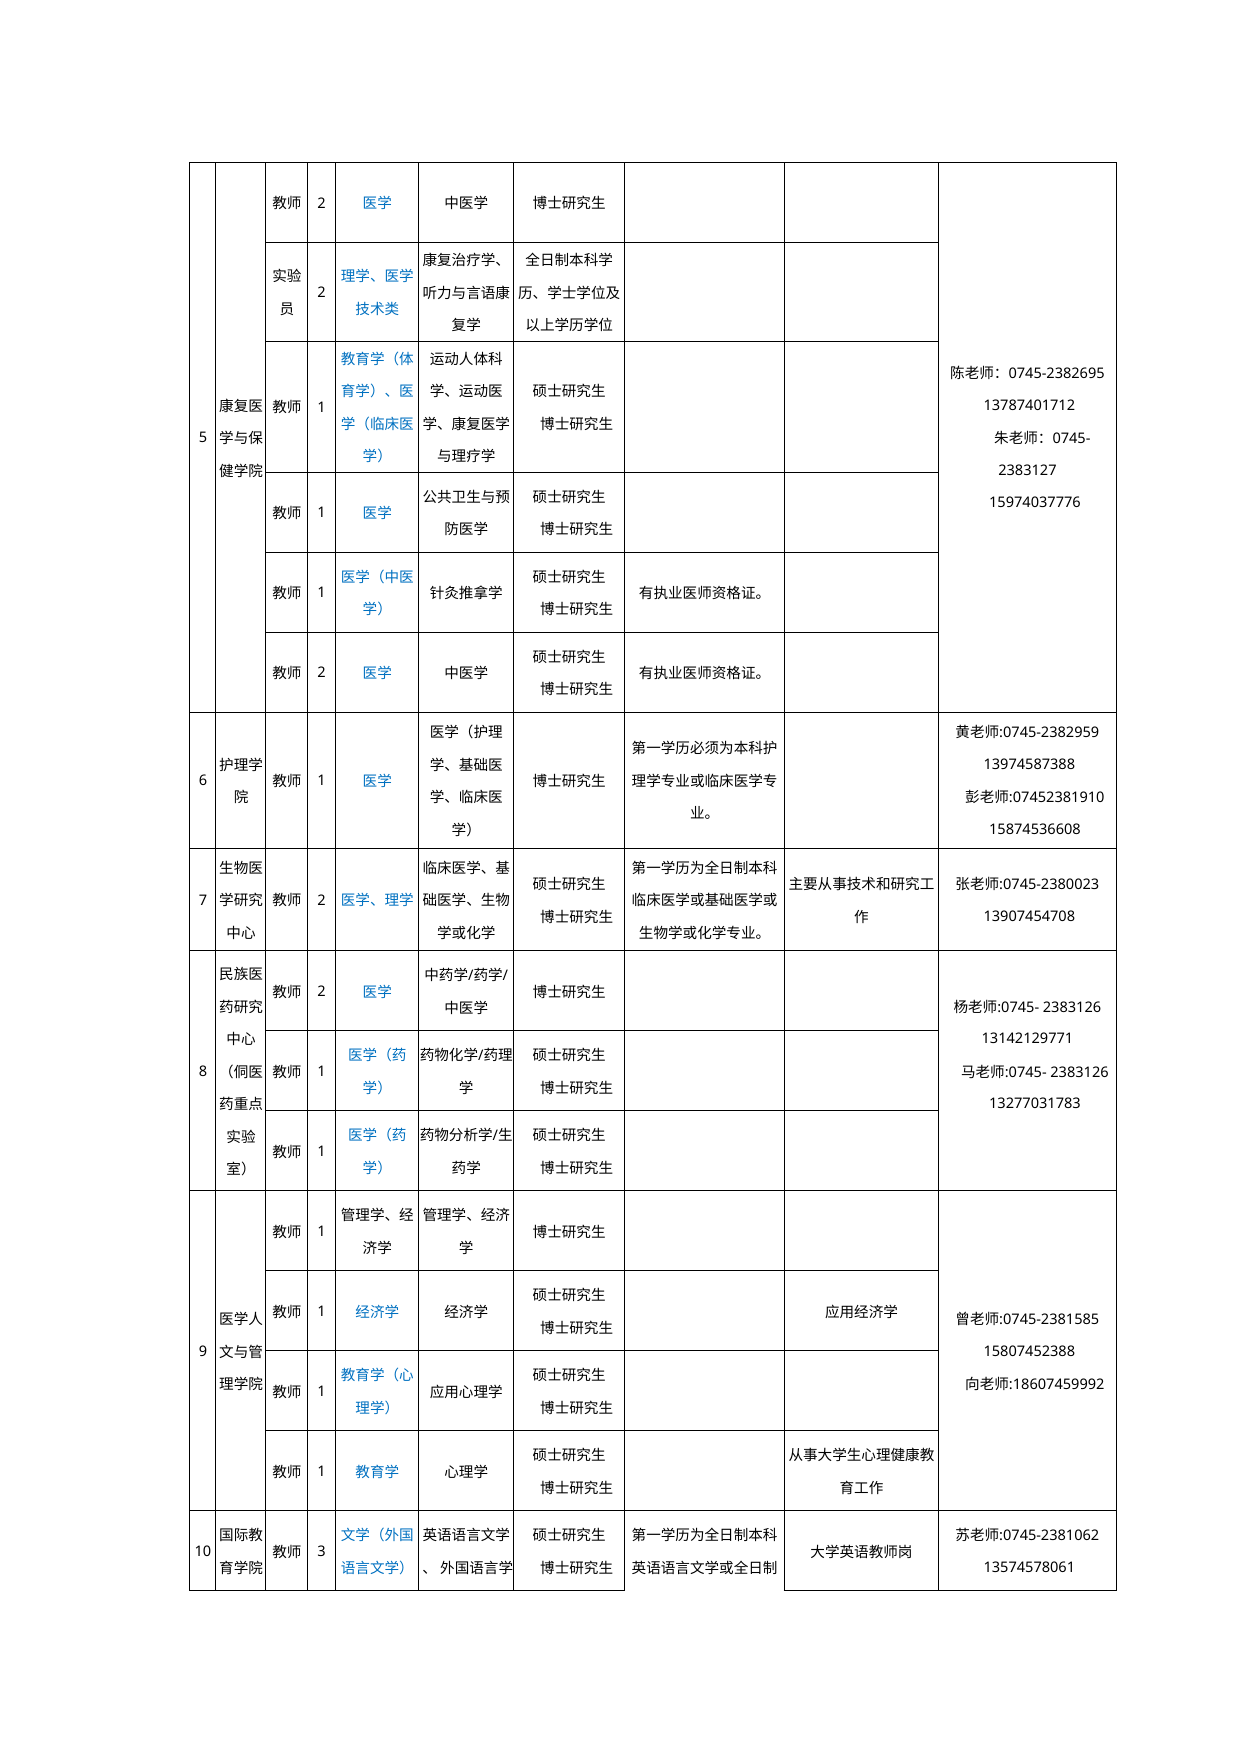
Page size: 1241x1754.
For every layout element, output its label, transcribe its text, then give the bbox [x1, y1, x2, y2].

table_cell 管理学、经济学 [419, 1191, 513, 1270]
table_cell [419, 1511, 513, 1590]
table_cell 实验员 [266, 243, 307, 341]
table_cell 硕士研究生 博士研究生 [514, 1271, 624, 1350]
table_cell 有执业医师资格证。 [625, 553, 784, 632]
table_cell 博士研究生 [514, 163, 624, 242]
table_cell 张老师:0745-2380023 13907454708 [939, 849, 1116, 950]
table_cell [785, 1031, 938, 1110]
table_cell 教师 [266, 1351, 307, 1430]
table_cell [625, 951, 784, 1030]
table_cell [625, 1031, 784, 1110]
table_cell 护理学院 [216, 713, 265, 848]
table_cell 硕士研究生 博士研究生 [514, 1351, 624, 1430]
table_cell 硕士研究生 博士研究生 [514, 342, 624, 472]
table_cell 教育学（心理学） [336, 1351, 418, 1430]
table_cell [625, 163, 784, 242]
table_cell 6 [190, 713, 215, 848]
table_cell 博士研究生 [514, 713, 624, 848]
table_cell [625, 1351, 784, 1430]
table_cell 第一学历必须为本科护理学专业或临床医学专业。 [625, 713, 784, 848]
table_cell 康复治疗学、听力与言语康复学 [419, 243, 513, 341]
table_cell 博士研究生 [514, 1191, 624, 1270]
table_cell 从事大学生心理健康教育工作 [785, 1431, 938, 1510]
table_cell 医学（中医学） [336, 553, 418, 632]
table_cell [625, 1431, 784, 1510]
table_cell 医学 [336, 473, 418, 552]
table_cell 8 [190, 951, 215, 1190]
table_cell 教育学（体育学）、医学（临床医学） [336, 342, 418, 472]
table_cell 5 [190, 163, 215, 712]
table_cell 教师 [266, 1031, 307, 1110]
table_cell 心理学 [419, 1431, 513, 1510]
table_cell [785, 473, 938, 552]
table_cell 2 [308, 163, 335, 242]
table_cell [785, 243, 938, 341]
table_cell 医学 [336, 163, 418, 242]
table_cell 硕士研究生 博士研究生 [514, 1431, 624, 1510]
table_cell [625, 1511, 784, 1590]
table_cell 医学 [336, 951, 418, 1030]
table_cell 2 [308, 633, 335, 712]
table_cell 公共卫生与预防医学 [419, 473, 513, 552]
table_cell 应用心理学 [419, 1351, 513, 1430]
table_cell 1 [308, 342, 335, 472]
table_cell [625, 1191, 784, 1270]
table_cell 医学人文与管理学院 [216, 1191, 265, 1510]
table_cell [785, 951, 938, 1030]
table_cell 管理学、经济学 [336, 1191, 418, 1270]
table_cell 临床医学、基础医学、生物学或化学 [419, 849, 513, 950]
table_cell [625, 1111, 784, 1190]
table_cell 教师 [266, 1511, 307, 1590]
table_cell [785, 163, 938, 242]
table_cell 硕士研究生 博士研究生 [514, 633, 624, 712]
table_cell 中医学 [419, 163, 513, 242]
table_cell 教师 [266, 473, 307, 552]
table_cell 教师 [266, 553, 307, 632]
table_cell 医学（护理学、基础医学、临床医学） [419, 713, 513, 848]
table_cell 医学、理学 [336, 849, 418, 950]
table_cell 硕士研究生 博士研究生 [514, 1111, 624, 1190]
table_cell 杨老师:0745- 2383126 13142129771 马老师:0745- 2383126 13277031783 [939, 951, 1116, 1190]
table_cell 教师 [266, 713, 307, 848]
table_cell 全日制本科学历、学士学位及以上学历学位 [514, 243, 624, 341]
table_cell 3 [308, 1511, 335, 1590]
table_cell [625, 243, 784, 341]
table_cell 医学（药学） [336, 1031, 418, 1110]
table_cell 硕士研究生 博士研究生 [514, 849, 624, 950]
table_cell 文学（外国语言文学） [336, 1511, 418, 1590]
table_cell 经济学 [336, 1271, 418, 1350]
table_cell 医学 [336, 713, 418, 848]
table_cell 医学 [336, 633, 418, 712]
table_cell 教师 [266, 1191, 307, 1270]
table_cell 第一学历为全日制本科临床医学或基础医学或生物学或化学专业。 [625, 849, 784, 950]
table_cell 1 [308, 713, 335, 848]
table_cell 医学（药学） [336, 1111, 418, 1190]
table_cell 1 [308, 1351, 335, 1430]
table_cell 硕士研究生 博士研究生 [514, 553, 624, 632]
table_cell 中药学/药学/中医学 [419, 951, 513, 1030]
table_cell 7 [190, 849, 215, 950]
table_cell [625, 1271, 784, 1350]
table_cell 陈老师：0745-2382695 13787401712 朱老师：0745-2383127 15974037776 [939, 163, 1116, 712]
table_cell 教师 [266, 1431, 307, 1510]
table_cell 1 [308, 1191, 335, 1270]
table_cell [939, 1511, 1116, 1590]
table_cell 理学、医学技术类 [336, 243, 418, 341]
table_cell 硕士研究生 博士研究生 [514, 473, 624, 552]
table_cell 曾老师:0745-2381585 15807452388 向老师:18607459992 [939, 1191, 1116, 1510]
table_cell 黄老师:0745-2382959 13974587388 彭老师:07452381910 15874536608 [939, 713, 1116, 848]
table_cell [785, 633, 938, 712]
table_cell 主要从事技术和研究工作 [785, 849, 938, 950]
table_cell [785, 713, 938, 848]
table_cell 教师 [266, 633, 307, 712]
table_cell 硕士研究生 博士研究生 [514, 1511, 624, 1590]
table_cell 1 [308, 553, 335, 632]
table_cell 教师 [266, 1271, 307, 1350]
table_cell 教师 [266, 1111, 307, 1190]
table_cell 有执业医师资格证。 [625, 633, 784, 712]
table_cell 药物化学/药理学 [419, 1031, 513, 1110]
table_cell 2 [308, 243, 335, 341]
table_cell 博士研究生 [514, 951, 624, 1030]
table_cell [785, 1111, 938, 1190]
table_cell 中医学 [419, 633, 513, 712]
table_cell [785, 553, 938, 632]
table_cell [625, 473, 784, 552]
table_cell 运动人体科学、运动医学、康复医学与理疗学 [419, 342, 513, 472]
table_cell [785, 342, 938, 472]
table_cell 教师 [266, 163, 307, 242]
table_cell [785, 1191, 938, 1270]
table_cell 国际教育学院 [216, 1511, 265, 1590]
table_cell 2 [308, 951, 335, 1030]
table_cell 教师 [266, 342, 307, 472]
table_cell [785, 1351, 938, 1430]
table_cell 1 [308, 1271, 335, 1350]
table_cell 应用经济学 [785, 1271, 938, 1350]
table_cell 1 [308, 473, 335, 552]
table_cell 针灸推拿学 [419, 553, 513, 632]
table_cell 民族医药研究中心（侗医药重点实验室） [216, 951, 265, 1190]
table_cell 药物分析学/生药学 [419, 1111, 513, 1190]
table_cell 大学英语教师岗 [785, 1511, 938, 1590]
table_cell 教师 [266, 951, 307, 1030]
table_cell [625, 342, 784, 472]
table_cell 10 [190, 1511, 215, 1590]
table_cell 经济学 [419, 1271, 513, 1350]
table_cell 生物医学研究中心 [216, 849, 265, 950]
table_cell 教育学 [336, 1431, 418, 1510]
table_cell 康复医学与保健学院 [216, 163, 265, 712]
table_cell 1 [308, 1431, 335, 1510]
table_cell 教师 [266, 849, 307, 950]
table_cell 2 [308, 849, 335, 950]
table_cell 硕士研究生 博士研究生 [514, 1031, 624, 1110]
table_cell 9 [190, 1191, 215, 1510]
table_cell 1 [308, 1031, 335, 1110]
table_cell 1 [308, 1111, 335, 1190]
